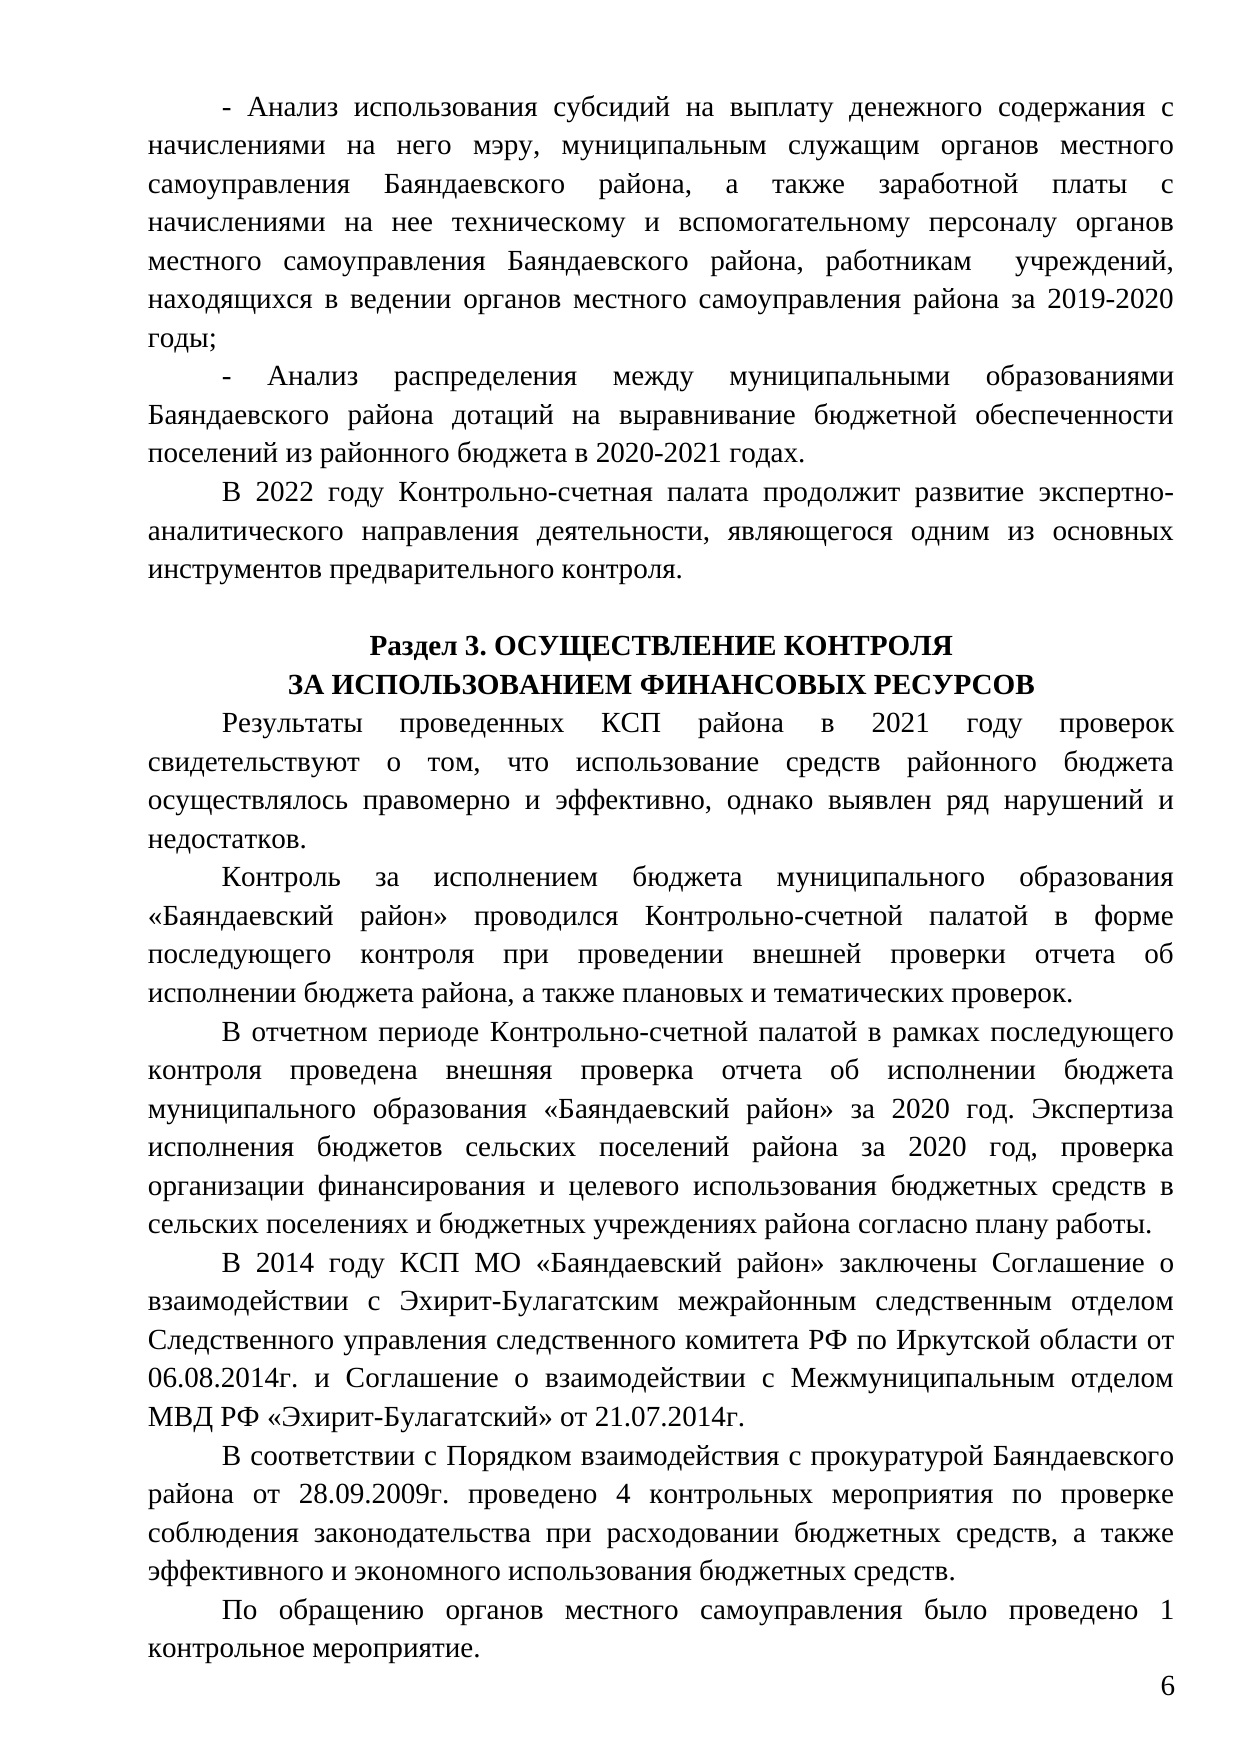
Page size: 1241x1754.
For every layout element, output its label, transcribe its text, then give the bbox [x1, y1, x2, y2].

text Контроль за исполнением бюджета муниципального образования «Баяндаевский район» проводился Контрольно-счетной палатой в форме последующего контроля при проведении внешней проверки отчета об исполнении бюджета района, а также плановых и тематических проверок. [148, 859, 1175, 1009]
text В 2022 году Контрольно-счетная палата продолжит развитие экспертно-аналитического направления деятельности, являющегося одним из основных инструментов предварительного контроля. [148, 474, 1175, 585]
text В соответствии с Порядком взаимодействия с прокуратурой Баяндаевского района от 28.09.2009г. проведено 4 контрольных мероприятия по проверке соблюдения законодательства при расходовании бюджетных средств, а также эффективного и экономного использования бюджетных средств. [148, 1438, 1175, 1587]
text - Анализ распределения между муниципальными образованиями Баяндаевского района дотаций на выравнивание бюджетной обеспеченности поселений из районного бюджета в 2020-2021 годах. [148, 358, 1175, 469]
text По обращению органов местного самоуправления было проведено 1 контрольное мероприятие. [148, 1592, 1175, 1664]
text - Анализ использования субсидий на выплату денежного содержания с начислениями на него мэру, муниципальным служащим органов местного самоуправления Баяндаевского района, а также заработной платы с начислениями на нее техническому и вспомогательному персоналу органов местного самоуправления Баяндаевского района, работникам учреждений, находящихся в ведении органов местного самоуправления района за 2019-2020 годы; [148, 89, 1175, 353]
text В отчетном периоде Контрольно-счетной палатой в рамках последующего контроля проведена внешняя проверка отчета об исполнении бюджета муниципального образования «Баяндаевский район» за 2020 год. Экспертиза исполнения бюджетов сельских поселений района за 2020 год, проверка организации финансирования и целевого использования бюджетных средств в сельских поселениях и бюджетных учреждениях района согласно плану работы. [148, 1014, 1175, 1240]
text В 2014 году КСП МО «Баяндаевский район» заключены Соглашение о взаимодействии с Эхирит-Булагатским межрайонным следственным отделом Следственного управления следственного комитета РФ по Иркутской области от 06.08.2014г. и Соглашение о взаимодействии с Межмуниципальным отделом МВД РФ «Эхирит-Булагатский» от 21.07.2014г. [148, 1245, 1175, 1433]
text ЗА ИСПОЛЬЗОВАНИЕМ ФИНАНСОВЫХ РЕСУРСОВ [148, 667, 1175, 700]
text Раздел 3. ОСУЩЕСТВЛЕНИЕ КОНТРОЛЯ [148, 628, 1175, 662]
text Результаты проведенных КСП района в 2021 году проверок свидетельствуют о том, что использование средств районного бюджета осуществлялось правомерно и эффективно, однако выявлен ряд нарушений и недостатков. [148, 705, 1175, 854]
